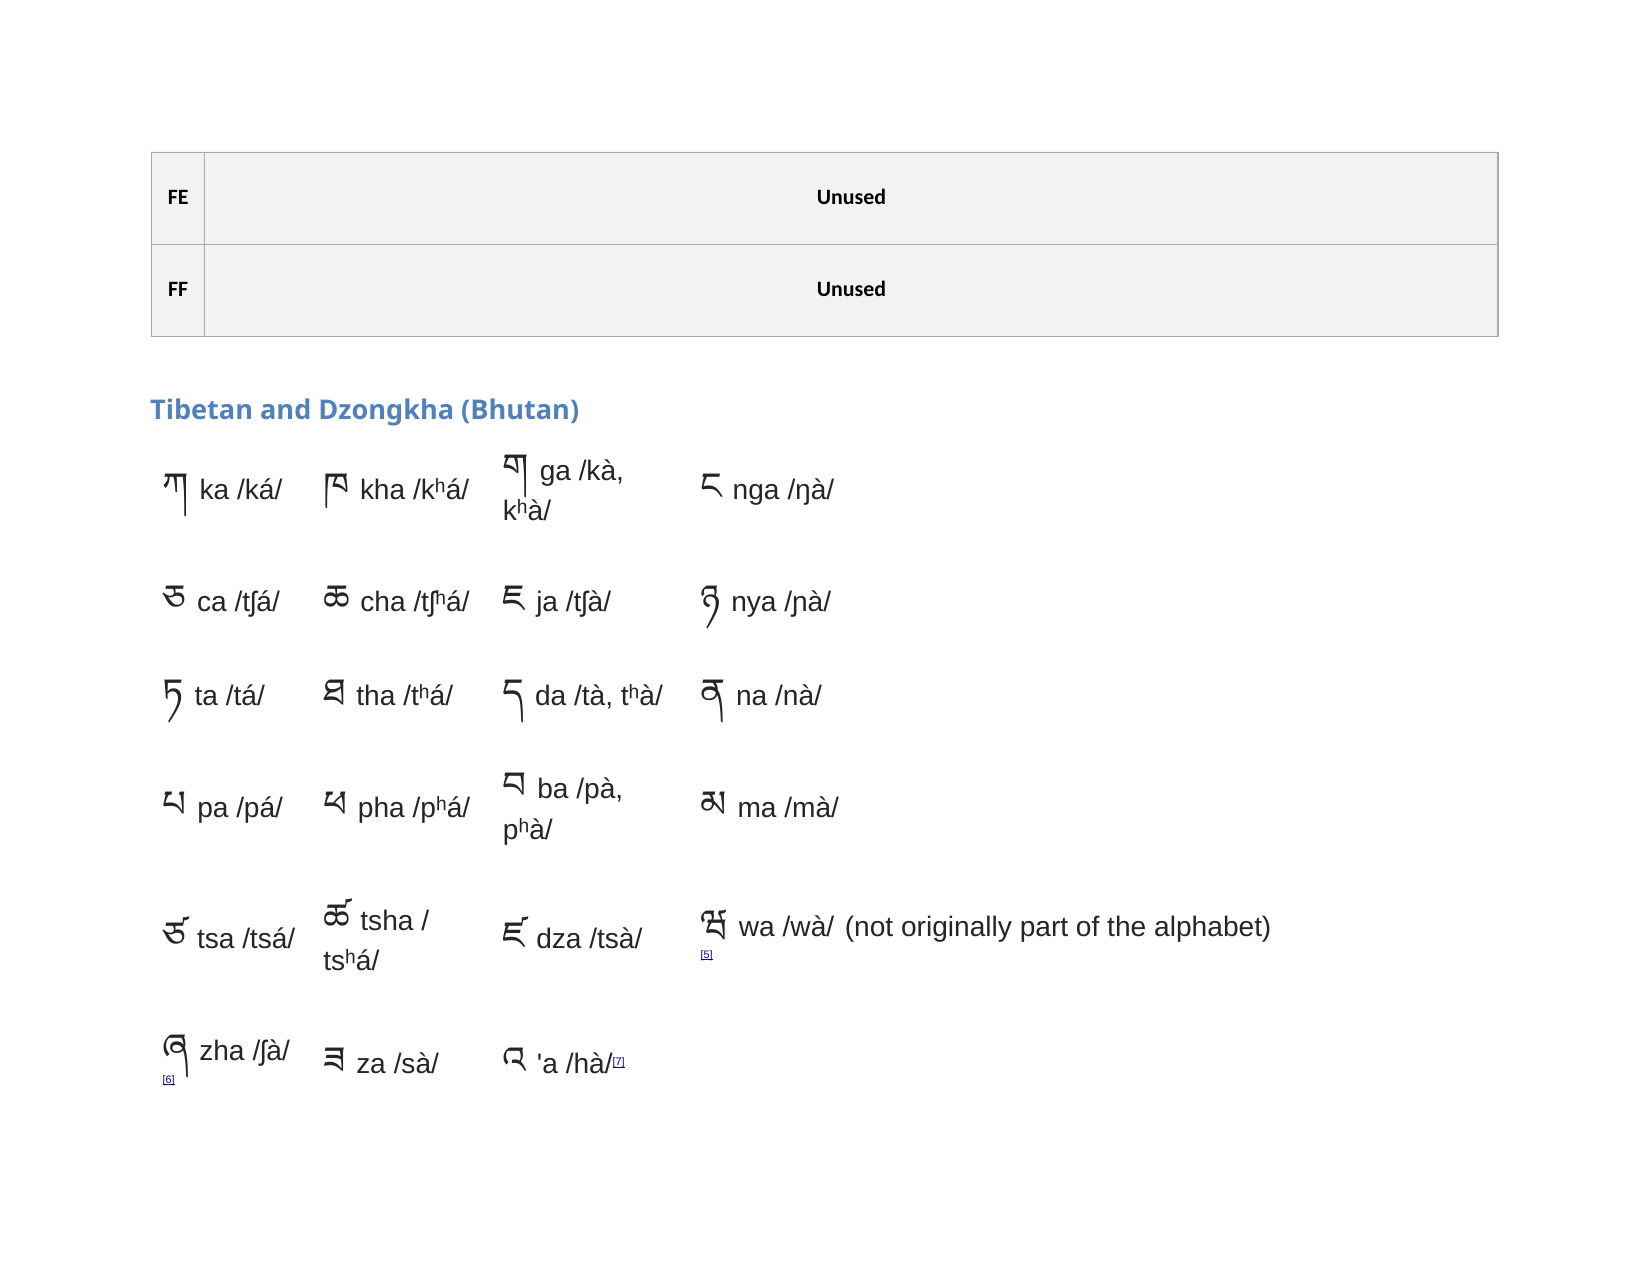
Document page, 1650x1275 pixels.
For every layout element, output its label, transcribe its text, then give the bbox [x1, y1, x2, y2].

subtitle Tibetan and Dzongkha (Bhutan) [150, 390, 1500, 427]
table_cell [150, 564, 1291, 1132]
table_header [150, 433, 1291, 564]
